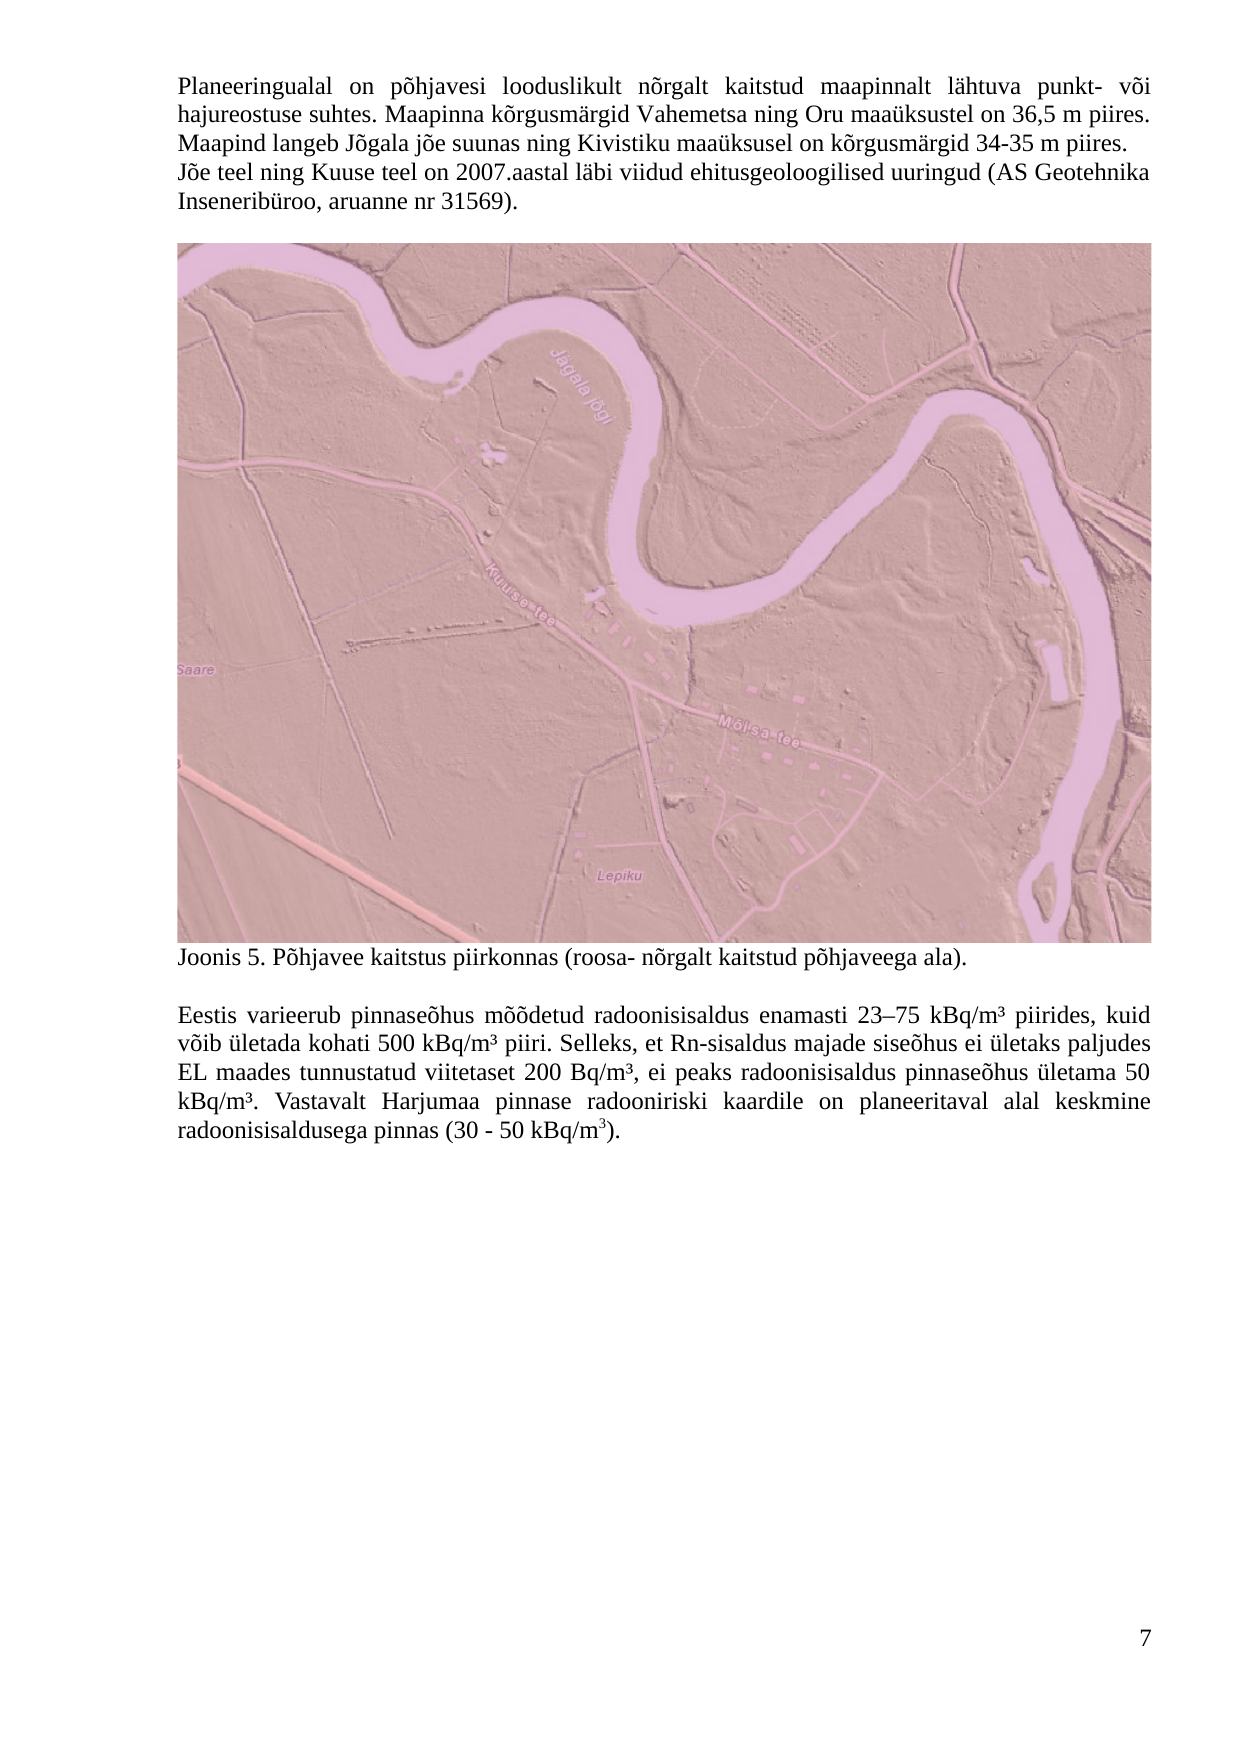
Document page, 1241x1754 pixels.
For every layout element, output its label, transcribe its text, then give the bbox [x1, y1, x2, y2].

text Eestis varieerub pinnaseõhus mõõdetud radoonisisaldus enamasti 23–75 kBq/m³ piirides, kuid võib ületada kohati 500 kBq/m³ piiri. Selleks, et Rn-sisaldus majade siseõhus ei ületaks paljudes EL maades tunnustatud viitetaset 200 Bq/m³, ei peaks radoonisisaldus pinnaseõhus ületama 50 kBq/m³. Vastavalt Harjumaa pinnase radooniriski kaardile on planeeritaval alal keskmine radoonisisaldusega pinnas (30 - 50 kBq/m3). [177, 1000, 1152, 1143]
picture [177, 243, 1152, 943]
text Jõe teel ning Kuuse teel on 2007.aastal läbi viidud ehitusgeoloogilised uuringud (AS Geotehnika Inseneribüroo, aruanne nr 31569). [177, 157, 1152, 214]
text Joonis 5. Põhjavee kaitstus piirkonnas (roosa- nõrgalt kaitstud põhjaveega ala). [177, 943, 1152, 971]
text Planeeringualal on põhjavesi looduslikult nõrgalt kaitstud maapinnalt lähtuva punkt- või hajureostuse suhtes. Maapinna kõrgusmärgid Vahemetsa ning Oru maaüksustel on 36,5 m piires. Maapind langeb Jõgala jõe suunas ning Kivistiku maaüksusel on kõrgusmärgid 34-35 m piires. [177, 71, 1152, 157]
